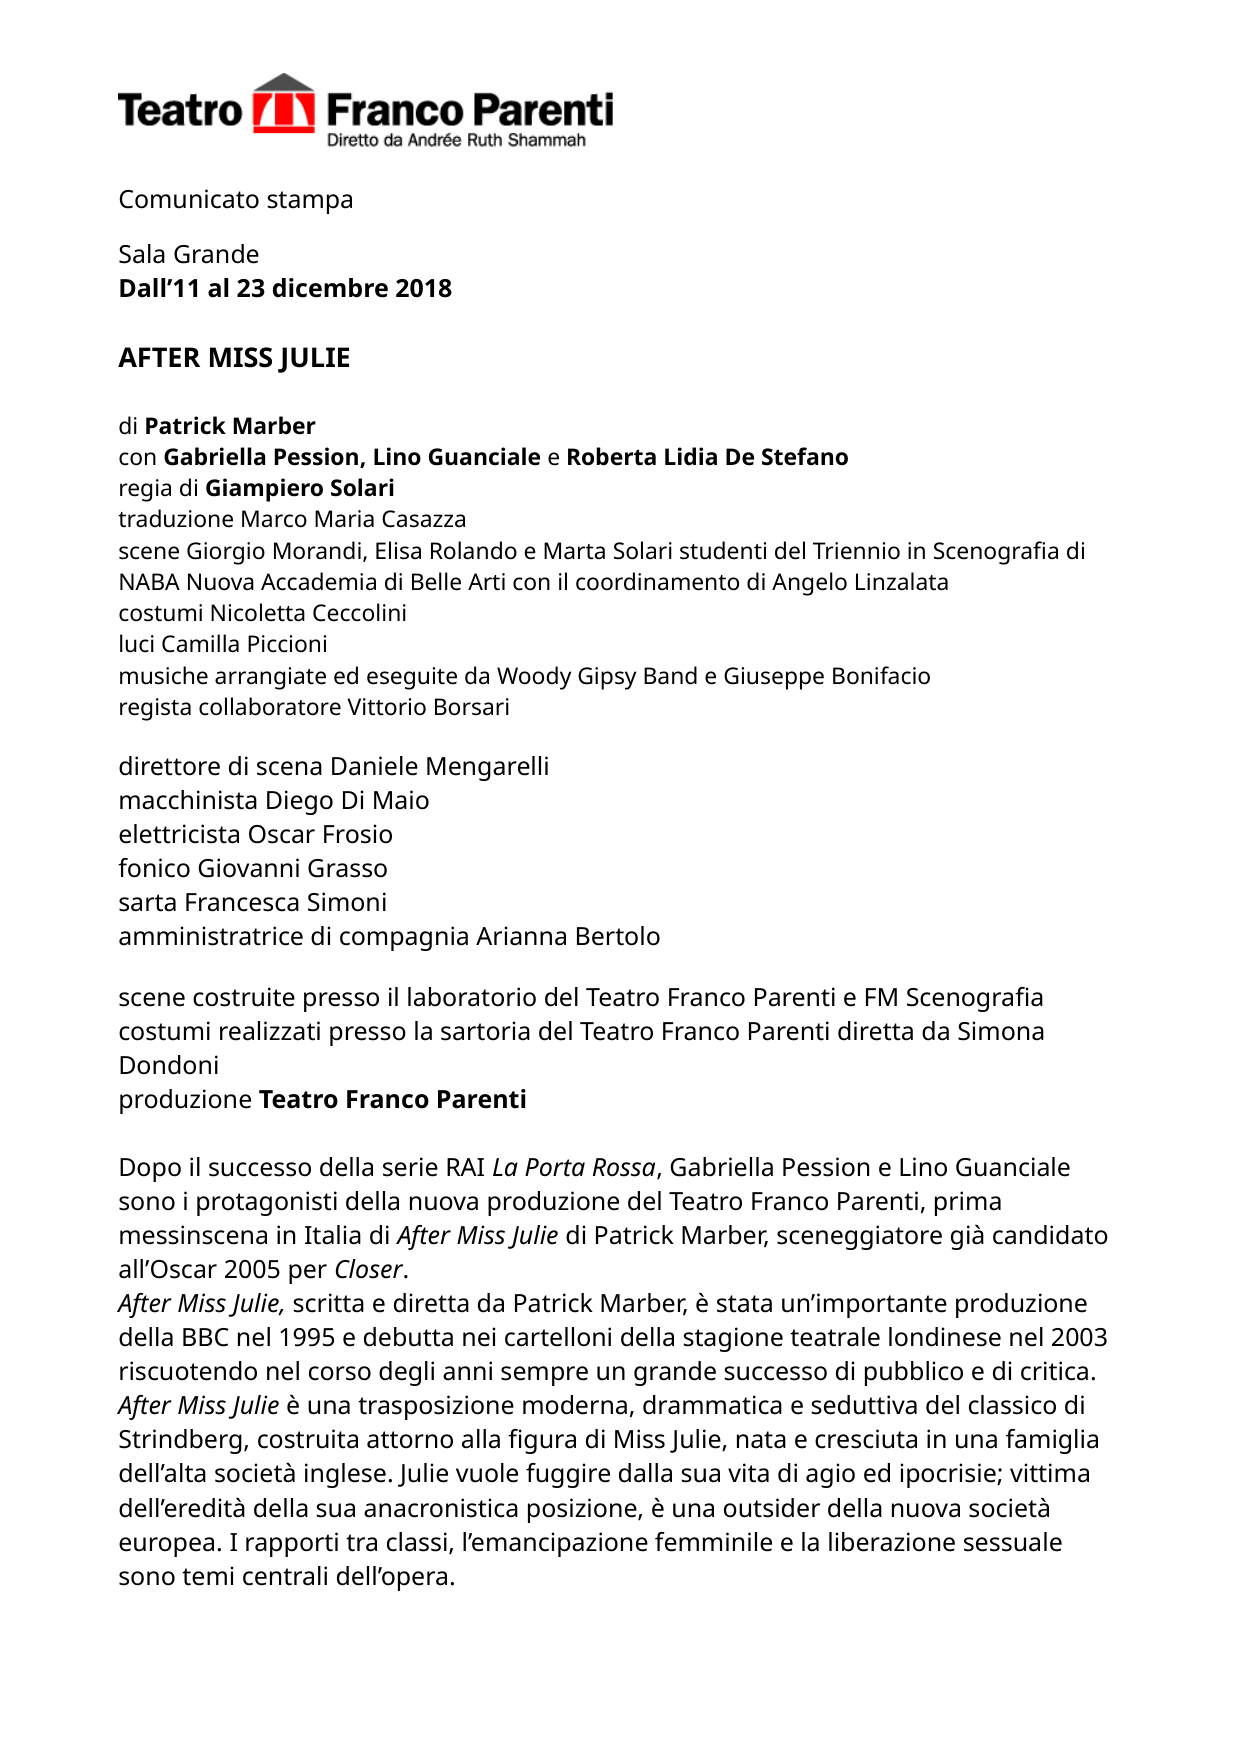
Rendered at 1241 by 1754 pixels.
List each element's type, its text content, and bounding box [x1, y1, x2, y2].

text di Patrick Marber con Gabriella Pession, Lino Guanciale e Roberta Lidia De Stefano regia di Giampiero Solari traduzione Marco Maria Casazza scene Giorgio Morandi, Elisa Rolando e Marta Solari studenti del Triennio in Scenografia di NABA Nuova Accademia di Belle Arti con il coordinamento di Angelo Linzalata costumi Nicoletta Ceccolini luci Camilla Piccioni musiche arrangiate ed eseguite da Woody Gipsy Band e Giuseppe Bonifacio regista collaboratore Vittorio Borsari [118, 376, 1122, 748]
text scene costruite presso il laboratorio del Teatro Franco Parenti e FM Scenografia costumi realizzati presso la sartoria del Teatro Franco Parenti diretta da Simona Dondoni [118, 979, 1122, 1081]
picture [118, 73, 613, 147]
text After Miss Julie, scritta e diretta da Patrick Marber, è stata un’importante produzione della BBC nel 1995 e debutta nei cartelloni della stagione teatrale londinese nel 2003 riscuotendo nel corso degli anni sempre un grande successo di pubblico e di critica. After Miss Julie è una trasposizione moderna, drammatica e seduttiva del classico di Strindberg, costruita attorno alla figura di Miss Julie, nata e cresciuta in una famiglia dell’alta società inglese. Julie vuole fuggire dalla sua vita di agio ed ipocrisie; vittima dell’eredità della sua anacronistica posizione, è una outsider della nuova società europea. I rapporti tra classi, l’emancipazione femminile e la liberazione sessuale sono temi centrali dell’opera. [118, 1286, 1122, 1592]
text direttore di scena Daniele Mengarelli macchinista Diego Di Maio elettricista Oscar Frosio fonico Giovanni Grasso sarta Francesca Simoni amministratrice di compagnia Arianna Bertolo [118, 748, 1122, 979]
text Comunicato stampa [118, 182, 1122, 216]
text Sala Grande Dall’11 al 23 dicembre 2018 AFTER MISS JULIE [118, 237, 1122, 376]
text produzione Teatro Franco Parenti [118, 1081, 1122, 1116]
text Dopo il successo della serie RAI La Porta Rossa, Gabriella Pession e Lino Guanciale sono i protagonisti della nuova produzione del Teatro Franco Parenti, prima messinscena in Italia di After Miss Julie di Patrick Marber, sceneggiatore già candidato all’Oscar 2005 per Closer. [118, 1116, 1122, 1286]
